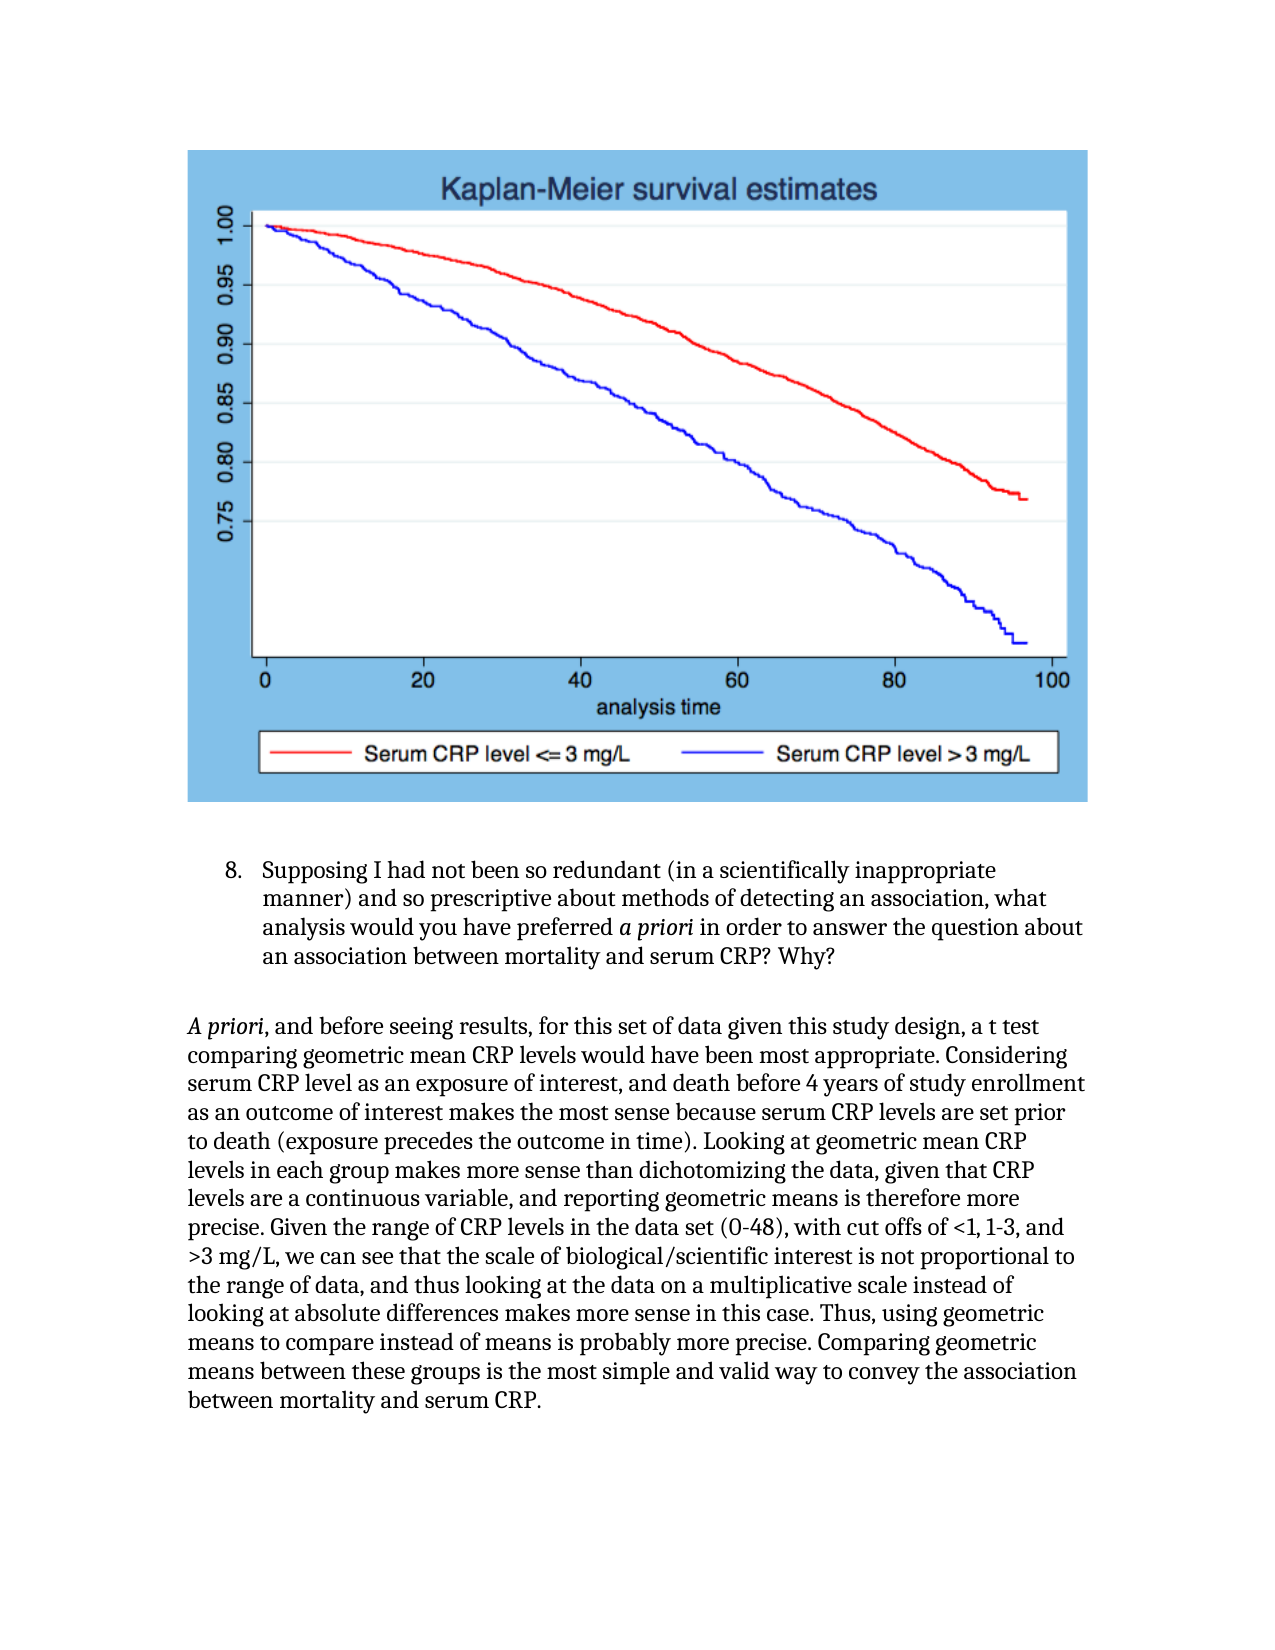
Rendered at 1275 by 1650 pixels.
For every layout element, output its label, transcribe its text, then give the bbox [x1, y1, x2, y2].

picture [187, 150, 1088, 802]
list Supposing I had not been so redundant (in a scientifically inappropriate manner) and so prescriptive about methods of detecting an association, what analysis would you have preferred a priori in order to answer the question about an association between mortality and serum CRP? Why? [225, 856, 1087, 971]
text A priori, and before seeing results, for this set of data given this study design, a t test comparing geometric mean CRP levels would have been most appropriate. Considering serum CRP level as an exposure of interest, and death before 4 years of study enrollment as an outcome of interest makes the most sense because serum CRP levels are set prior to death (exposure precedes the outcome in time). Looking at geometric mean CRP levels in each group makes more sense than dichotomizing the data, given that CRP levels are a continuous variable, and reporting geometric means is therefore more precise. Given the range of CRP levels in the data set (0-48), with cut offs of <1, 1-3, and >3 mg/L, we can see that the scale of biological/scientific interest is not proportional to the range of data, and thus looking at the data on a multiplicative scale instead of looking at absolute differences makes more sense in this case. Thus, using geometric means to compare instead of means is probably more precise. Comparing geometric means between these groups is the most simple and valid way to convey the association between mortality and serum CRP. [187, 1012, 1087, 1414]
